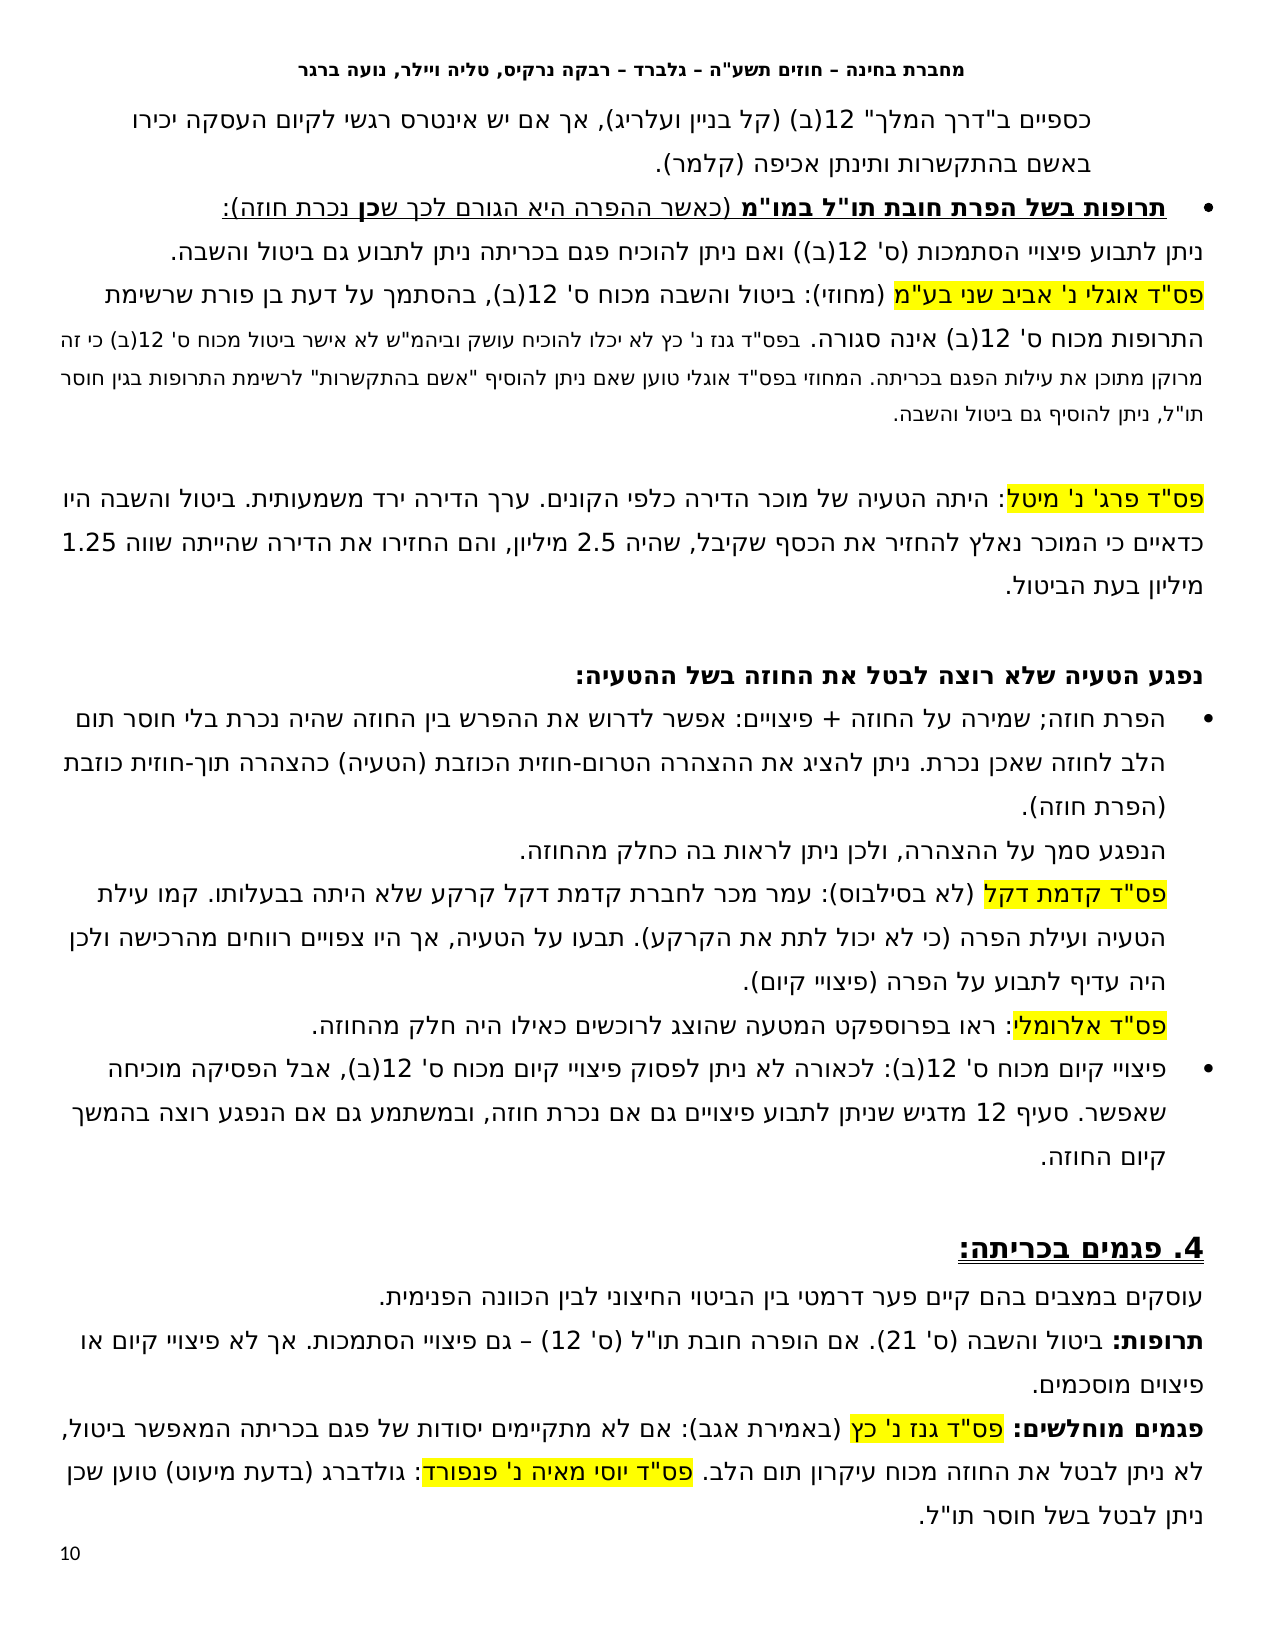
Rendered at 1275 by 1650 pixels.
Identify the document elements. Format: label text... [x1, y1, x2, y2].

list הפרת חוזה; שמירה על החוזה + פיצויים: אפשר לדרוש את ההפרש בין החוזה שהיה נכרת בלי חוסר תום הלב לחוזה שאכן נכרת. ניתן להציג את ההצהרה הטרום-חוזית הכוזבת (הטעיה) כהצהרה תוך-חוזית כוזבת (הפרת חוזה). הנפגע סמך על ההצהרה, ולכן ניתן לראות בה כחלק מהחוזה. פס"ד קדמת דקל (לא בסילבוס): עמר מכר לחברת קדמת דקל קרקע שלא היתה בבעלותו. קמו עילת הטעיה ועילת הפרה (כי לא יכול לתת את הקרקע). תבעו על הטעיה, אך היו צפויים רווחים מהרכישה ולכן היה עדיף לתבוע על הפרה (פיצויי קיום). [59, 705, 1204, 996]
text תרופות: ביטול והשבה (ס' 21). אם הופרה חובת תו"ל (ס' 12) – גם פיצויי הסתמכות. אך לא פיצויי קיום או פיצוים מוסכמים. [59, 1326, 1204, 1399]
text עוסקים במצבים בהם קיים פער דרמטי בין הביטוי החיצוני לבין הכוונה הפנימית. [59, 1283, 1204, 1312]
list פיצויי קיום מכוח ס' 12(ב): לכאורה לא ניתן לפסוק פיצויי קיום מכוח ס' 12(ב), אבל הפסיקה מוכיחה שאפשר. סעיף 12 מדגיש שניתן לתבוע פיצויים גם אם נכרת חוזה, ובמשתמע גם אם הנפגע רוצה בהמשך קיום החוזה. [59, 1055, 1204, 1171]
text פס"ד אוגלי נ' אביב שני בע"מ (מחוזי): ביטול והשבה מכוח ס' 12(ב), בהסתמך על דעת בן פורת שרשימת התרופות מכוח ס' 12(ב) אינה סגורה. בפס"ד גנז נ' כץ לא יכלו להוכיח עושק וביהמ"ש לא אישר ביטול מכוח ס' 12(ב) כי זה מרוקן מתוכן את עילות הפגם בכריתה. המחוזי בפס"ד אוגלי טוען שאם ניתן להוסיף "אשם בהתקשרות" לרשימת התרופות בגין חוסר תו"ל, ניתן להוסיף גם ביטול והשבה. [59, 281, 1204, 426]
text פס"ד פרג' נ' מיטל: היתה הטעיה של מוכר הדירה כלפי הקונים. ערך הדירה ירד משמעותית. ביטול והשבה היו כדאיים כי המוכר נאלץ להחזיר את הכסף שקיבל, שהיה 2.5 מיליון, והם החזירו את הדירה שהייתה שווה 1.25 מיליון בעת הביטול. [59, 484, 1204, 601]
text נפגע הטעיה שלא רוצה לבטל את החוזה בשל ההטעיה: [59, 661, 1204, 690]
text 4. פגמים בכריתה: [59, 1232, 1204, 1266]
text ניתן לתבוע פיצויי הסתמכות (ס' 12(ב)) ואם ניתן להוכיח פגם בכריתה ניתן לתבוע גם ביטול והשבה. [59, 237, 1204, 266]
text פגמים מוחלשים: פס"ד גנז נ' כץ (באמירת אגב): אם לא מתקיימים יסודות של פגם בכריתה המאפשר ביטול, לא ניתן לבטל את החוזה מכוח עיקרון תום הלב. פס"ד יוסי מאיה נ' פנפורד: גולדברג (בדעת מיעוט) טוען שכן ניתן לבטל בשל חוסר תו"ל. [59, 1414, 1204, 1531]
list פס"ד אלרומלי: ראו בפרוספקט המטעה שהוצג לרוכשים כאילו היה חלק מהחוזה. [59, 1011, 1013, 1040]
list תרופות בשל הפרת חובת תו"ל במו"מ (כאשר ההפרה היא הגורם לכך שכן נכרת חוזה): [59, 193, 1204, 222]
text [59, 106, 1092, 178]
